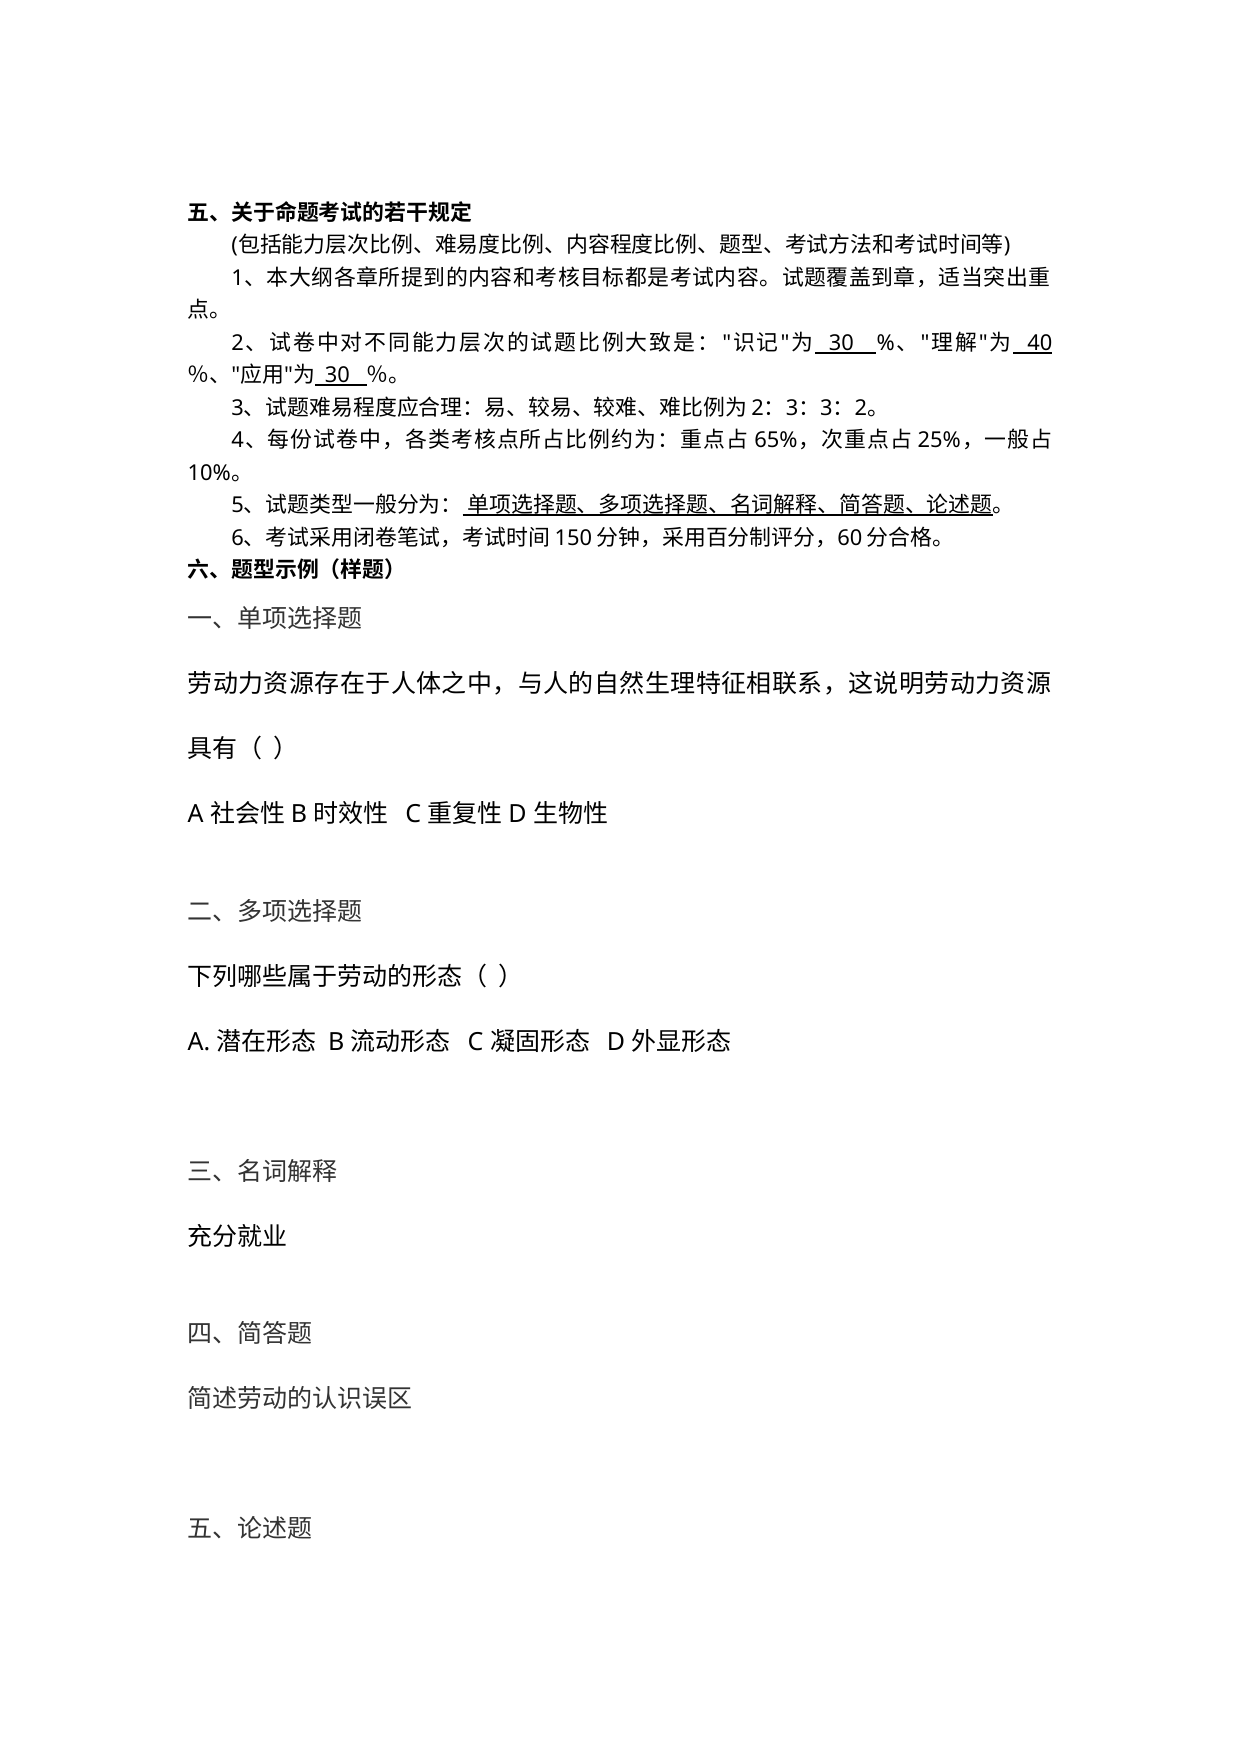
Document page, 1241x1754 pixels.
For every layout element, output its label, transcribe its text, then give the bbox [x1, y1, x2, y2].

text 5、试题类型一般分为： 单项选择题、多项选择题、名词解释、简答题、论述题。 [187, 487, 1053, 519]
text A 社会性 B 时效性 C 重复性 D 生物性 [187, 779, 1053, 844]
text 五、关于命题考试的若干规定 [187, 194, 1053, 227]
text 1、本大纲各章所提到的内容和考核目标都是考试内容。试题覆盖到章，适当突出重点。 [187, 259, 1053, 324]
text A. 潜在形态 B 流动形态 C 凝固形态 D 外显形态 [187, 1007, 1053, 1072]
text 充分就业 [187, 1202, 1053, 1267]
text 六、题型示例（样题） [187, 552, 1053, 584]
text 4、每份试卷中，各类考核点所占比例约为：重点占65%，次重点占25%，一般占10%。 [187, 422, 1053, 487]
text 简述劳动的认识误区 [187, 1364, 1053, 1429]
text 劳动力资源存在于人体之中，与人的自然生理特征相联系，这说明劳动力资源具有（ ） [187, 649, 1053, 779]
text 6、考试采用闭卷笔试，考试时间150分钟，采用百分制评分，60分合格。 [187, 519, 1053, 552]
text (包括能力层次比例、难易度比例、内容程度比例、题型、考试方法和考试时间等) [187, 227, 1053, 259]
text 五、论述题 [187, 1494, 1053, 1559]
text 四、简答题 [187, 1299, 1053, 1364]
text 三、名词解释 [187, 1137, 1053, 1202]
text 下列哪些属于劳动的形态（ ） [187, 942, 1053, 1007]
text 一、单项选择题 [187, 584, 1053, 649]
text 3、试题难易程度应合理：易、较易、较难、难比例为2：3：3：2。 [187, 389, 1053, 422]
text 2、试卷中对不同能力层次的试题比例大致是："识记"为 30 %、"理解"为 40 ％、"应用"为 30 ％。 [187, 324, 1053, 389]
text 二、多项选择题 [187, 877, 1053, 942]
